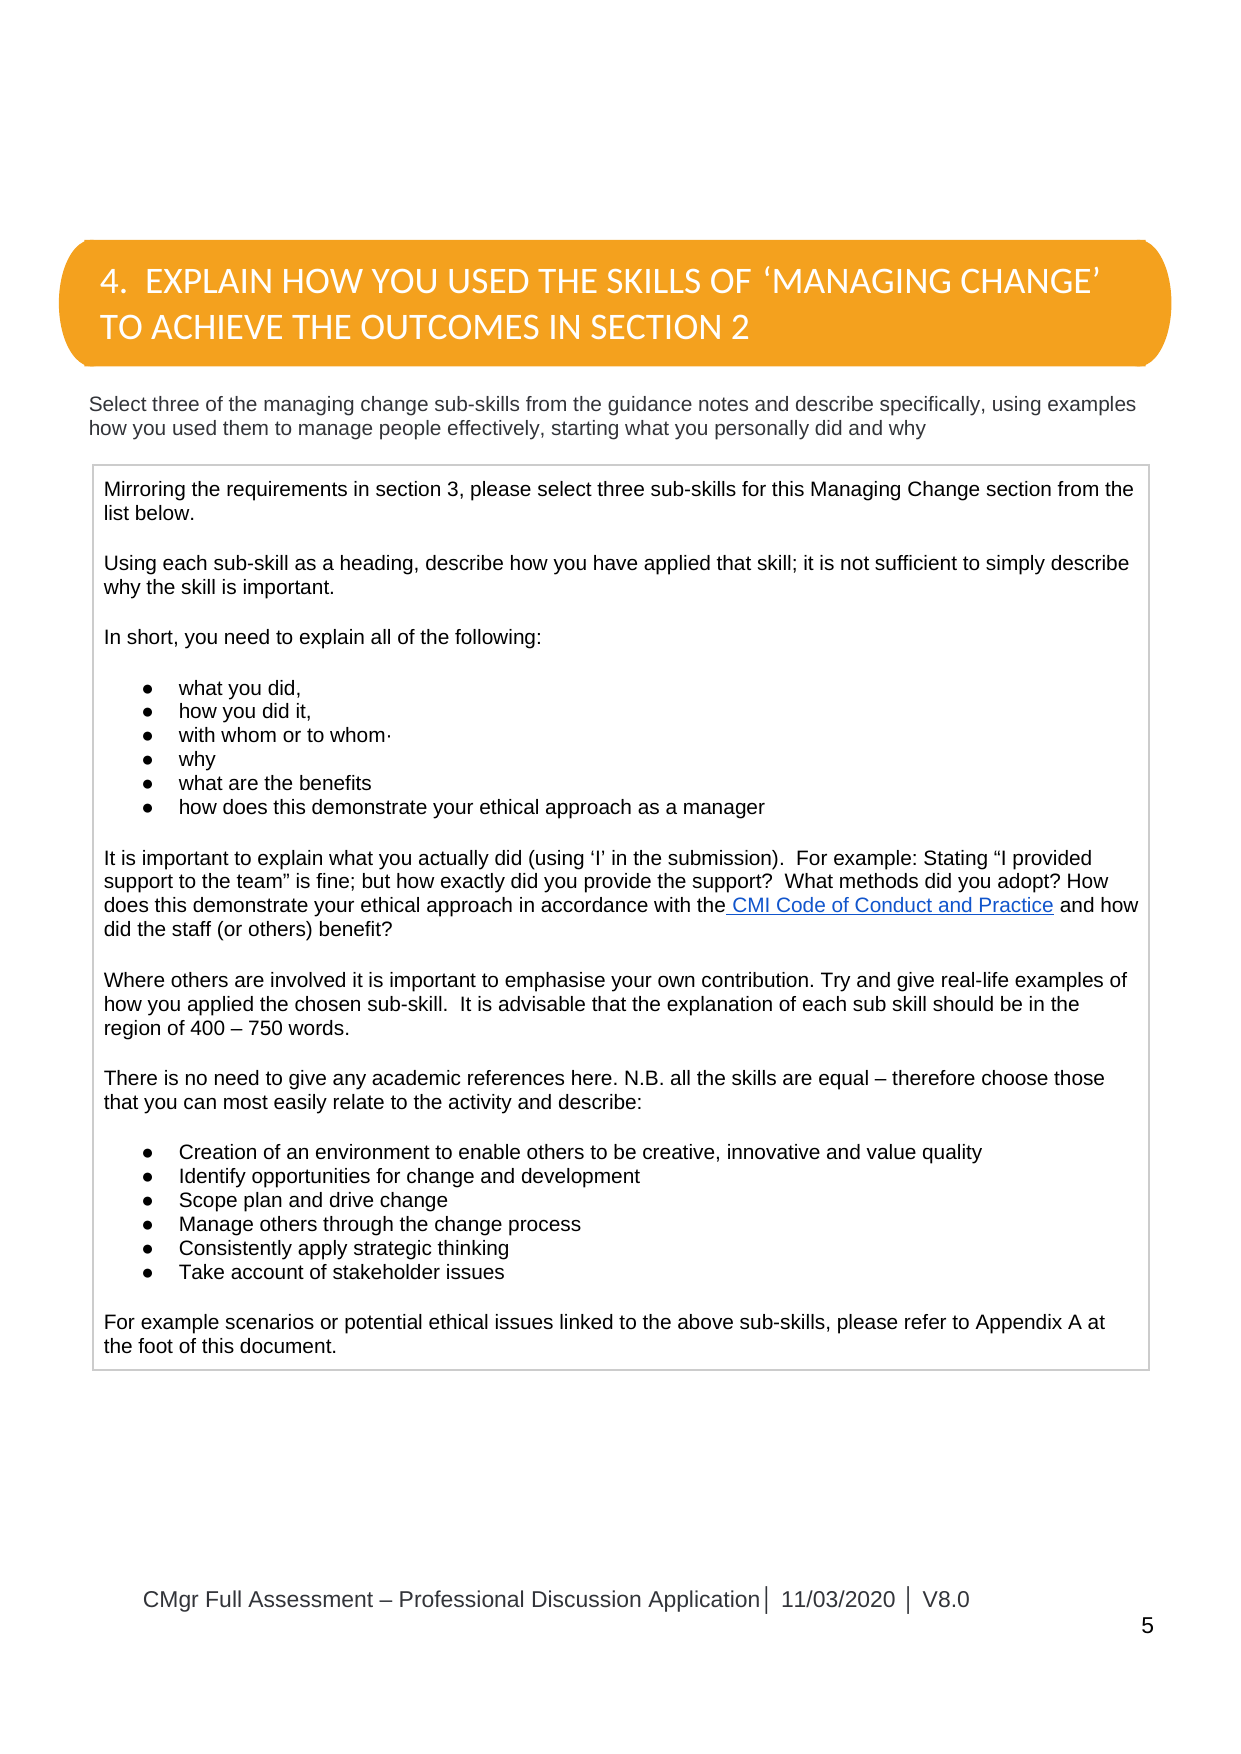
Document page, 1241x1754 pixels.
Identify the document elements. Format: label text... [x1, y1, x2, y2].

table_header Mirroring the requirements in section 3, please select three sub-skills for this Managing Change section from the list below. Using each sub-skill as a heading, describe how you have applied that skill; it is not sufficient to simply describe why the skill is important. In short, you need to explain all of the following: what you did, how you did it, with whom or to whom· why what are the benefits how does this demonstrate your ethical approach as a manager It is important to explain what you actually did (using ‘I’ in the submission). For example: Stating “I provided support to the team” is fine; but how exactly did you provide the support? What methods did you adopt? How does this demonstrate your ethical approach in accordance with the CMI Code of Conduct and Practice and how did the staff (or others) benefit? Where others are involved it is important to emphasise your own contribution. Try and give real-life examples of how you applied the chosen sub-skill. It is advisable that the explanation of each sub skill should be in the region of 400 – 750 words. There is no need to give any academic references here. N.B. all the skills are equal – therefore choose those that you can most easily relate to the activity and describe: Creation of an environment to enable others to be creative, innovative and value quality Identify opportunities for change and development Scope plan and drive change Manage others through the change process Consistently apply strategic thinking Take account of stakeholder issues For example scenarios or potential ethical issues linked to the above sub-skills, please refer to Appendix A at the foot of this document. [94, 466, 1148, 1368]
text Select three of the managing change sub-skills from the guidance notes and describe specifically, using examples how you used them to manage people effectively, starting what you personally did and why [88, 392, 1180, 440]
